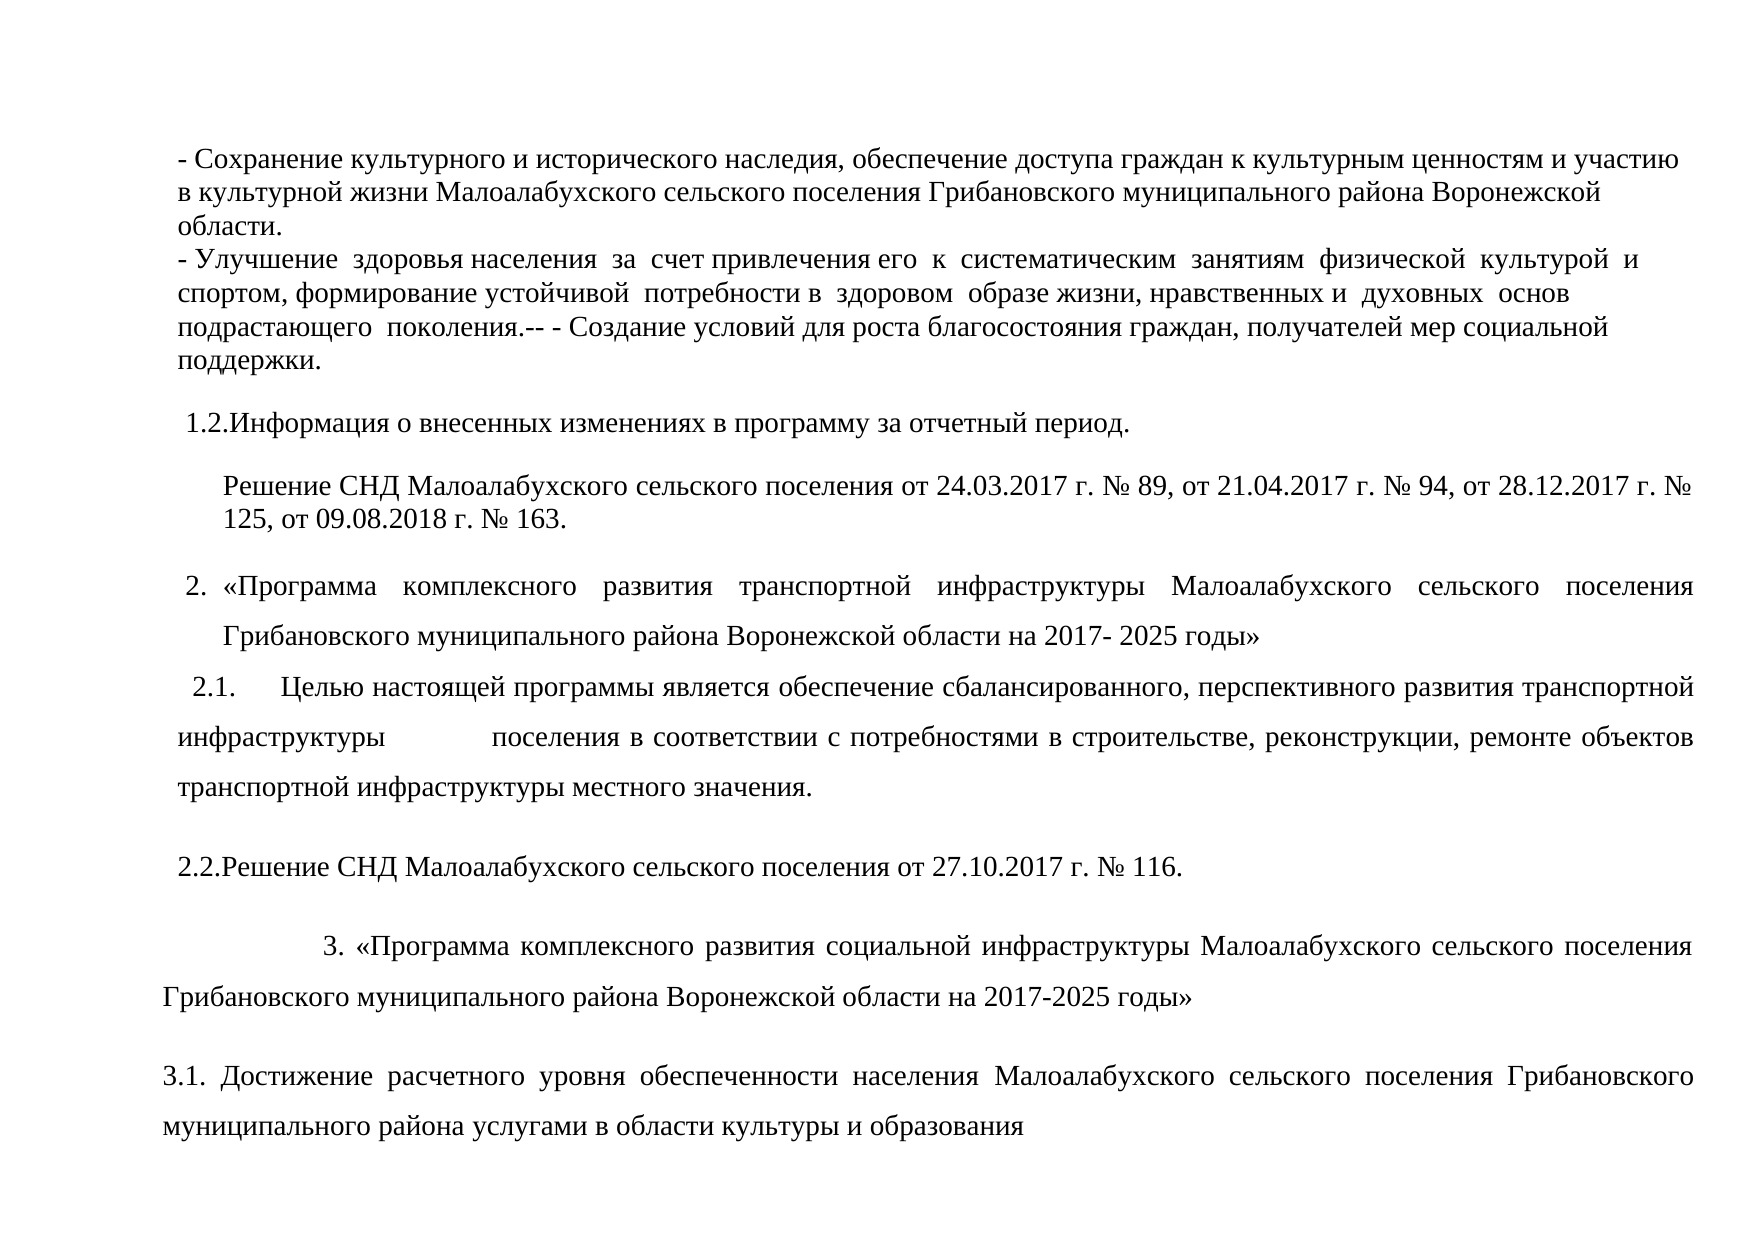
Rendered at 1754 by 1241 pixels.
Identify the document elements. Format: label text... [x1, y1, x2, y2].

list Решение СНД Малоалабухского сельского поселения от 24.03.2017 г. № 89, от 21.04.2017 г. № 94, от 28.12.2017 г. № 125, от 09.08.2018 г. № 163. [223, 468, 1695, 535]
text - Улучшение здоровья населения за счет привлечения его к систематическим занятиям физической культурой и спортом, формирование устойчивой потребности в здоровом образе жизни, нравственных и духовных основ подрастающего поколения.-- - Создание условий для роста благосостояния граждан, получателей мер социальной поддержки. [177, 242, 1695, 376]
text 1.2.Информация о внесенных изменениях в программу за отчетный период. [185, 405, 1695, 438]
list «Программа комплексного развития транспортной инфраструктуры Малоалабухского сельского поселения Грибановского муниципального района Воронежской области на 2017- 2025 годы» [185, 568, 1695, 652]
text 2.2.Решение СНД Малоалабухского сельского поселения от 27.10.2017 г. № 116. [177, 849, 1695, 882]
list Целью настоящей программы является обеспечение сбалансированного, перспективного развития транспортной инфраструктуры поселения в соответствии с потребностями в строительстве, реконструкции, ремонте объектов транспортной инфраструктуры местного значения. [177, 669, 1695, 803]
text - Сохранение культурного и исторического наследия, обеспечение доступа граждан к культурным ценностям и участию в культурной жизни Малоалабухского сельского поселения Грибановского муниципального района Воронежской области. [177, 141, 1695, 242]
text 3.1. Достижение расчетного уровня обеспеченности населения Малоалабухского сельского поселения Грибановского муниципального района услугами в области культуры и образования [162, 1058, 1695, 1142]
text 3. «Программа комплексного развития социальной инфраструктуры Малоалабухского сельского поселения Грибановского муниципального района Воронежской области на 2017-2025 годы» [162, 928, 1695, 1012]
